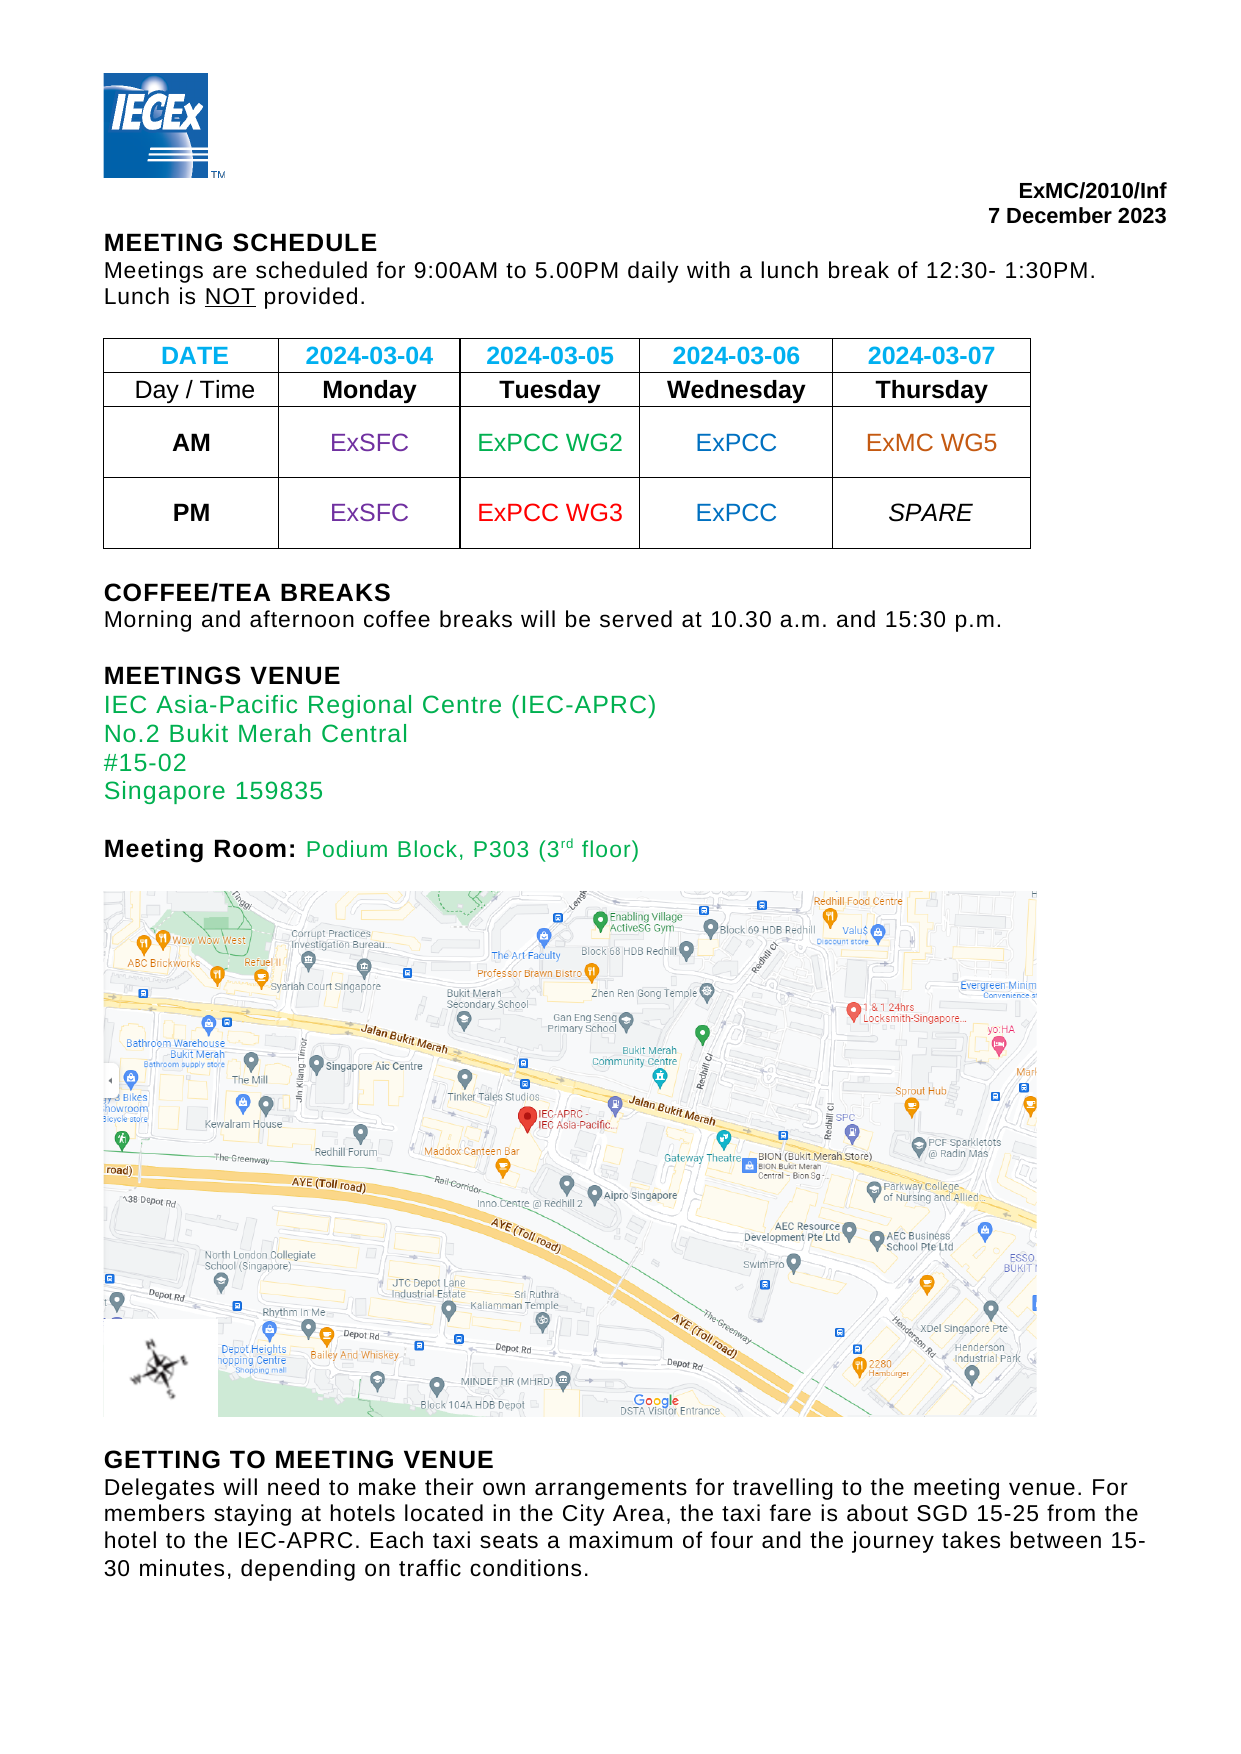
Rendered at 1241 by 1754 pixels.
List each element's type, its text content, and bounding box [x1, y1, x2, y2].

text #15-02 [103, 748, 1167, 776]
table_cell Tuesday [461, 373, 639, 406]
table_cell ExPCC [640, 407, 832, 477]
text Meetings are scheduled for 9:00AM to 5.00PM daily with a lunch break of 12:30- 1:30PM. Lunch is NOT provided. [103, 257, 1167, 309]
table_cell AM [104, 407, 278, 477]
table_cell ExSFC [279, 407, 459, 477]
text COFFEE/TEA BREAKS [103, 577, 1167, 606]
table_cell Wednesday [640, 373, 832, 406]
table_cell Thursday [833, 373, 1030, 406]
table_header 2024-03-07 [833, 339, 1030, 372]
table_cell ExPCC WG3 [461, 478, 639, 548]
text Morning and afternoon coffee breaks will be served at 10.30 a.m. and 15:30 p.m. [103, 606, 1167, 633]
text Singapore 159835 [103, 776, 1167, 805]
table_cell Monday [279, 373, 459, 406]
text Delegates will need to make their own arrangements for travelling to the meeting venue. For members staying at hotels located in the City Area, the taxi fare is about SGD 15-25 from the hotel to the IEC-APRC. Each taxi seats a maximum of four and the journey takes between 15-30 minutes, depending on traffic conditions. [103, 1474, 1167, 1582]
table_cell ExMC WG5 [833, 407, 1030, 477]
text No.2 Bukit Merah Central [103, 719, 1167, 748]
table_cell SPARE [833, 478, 1030, 548]
picture [103, 891, 1037, 1417]
subtitle GETTING TO MEETING VENUE [103, 1445, 1167, 1474]
text IEC Asia-Pacific Regional Centre (IEC-APRC) [103, 690, 1167, 719]
text MEETINGS VENUE [103, 661, 1167, 690]
table_cell ExPCC WG2 [461, 407, 639, 477]
text MEETING SCHEDULE [103, 228, 1167, 257]
table_header DATE [104, 339, 278, 372]
text Meeting Room: Podium Block, P303 (3rd floor) [103, 834, 1148, 863]
picture [103, 73, 225, 178]
table_cell ExSFC [279, 478, 459, 548]
table_header 2024-03-05 [461, 339, 639, 372]
table_header 2024-03-04 [279, 339, 459, 372]
table_cell PM [104, 478, 278, 548]
table_cell Day / Time [104, 373, 278, 406]
table_header 2024-03-06 [640, 339, 832, 372]
table_cell ExPCC [640, 478, 832, 548]
